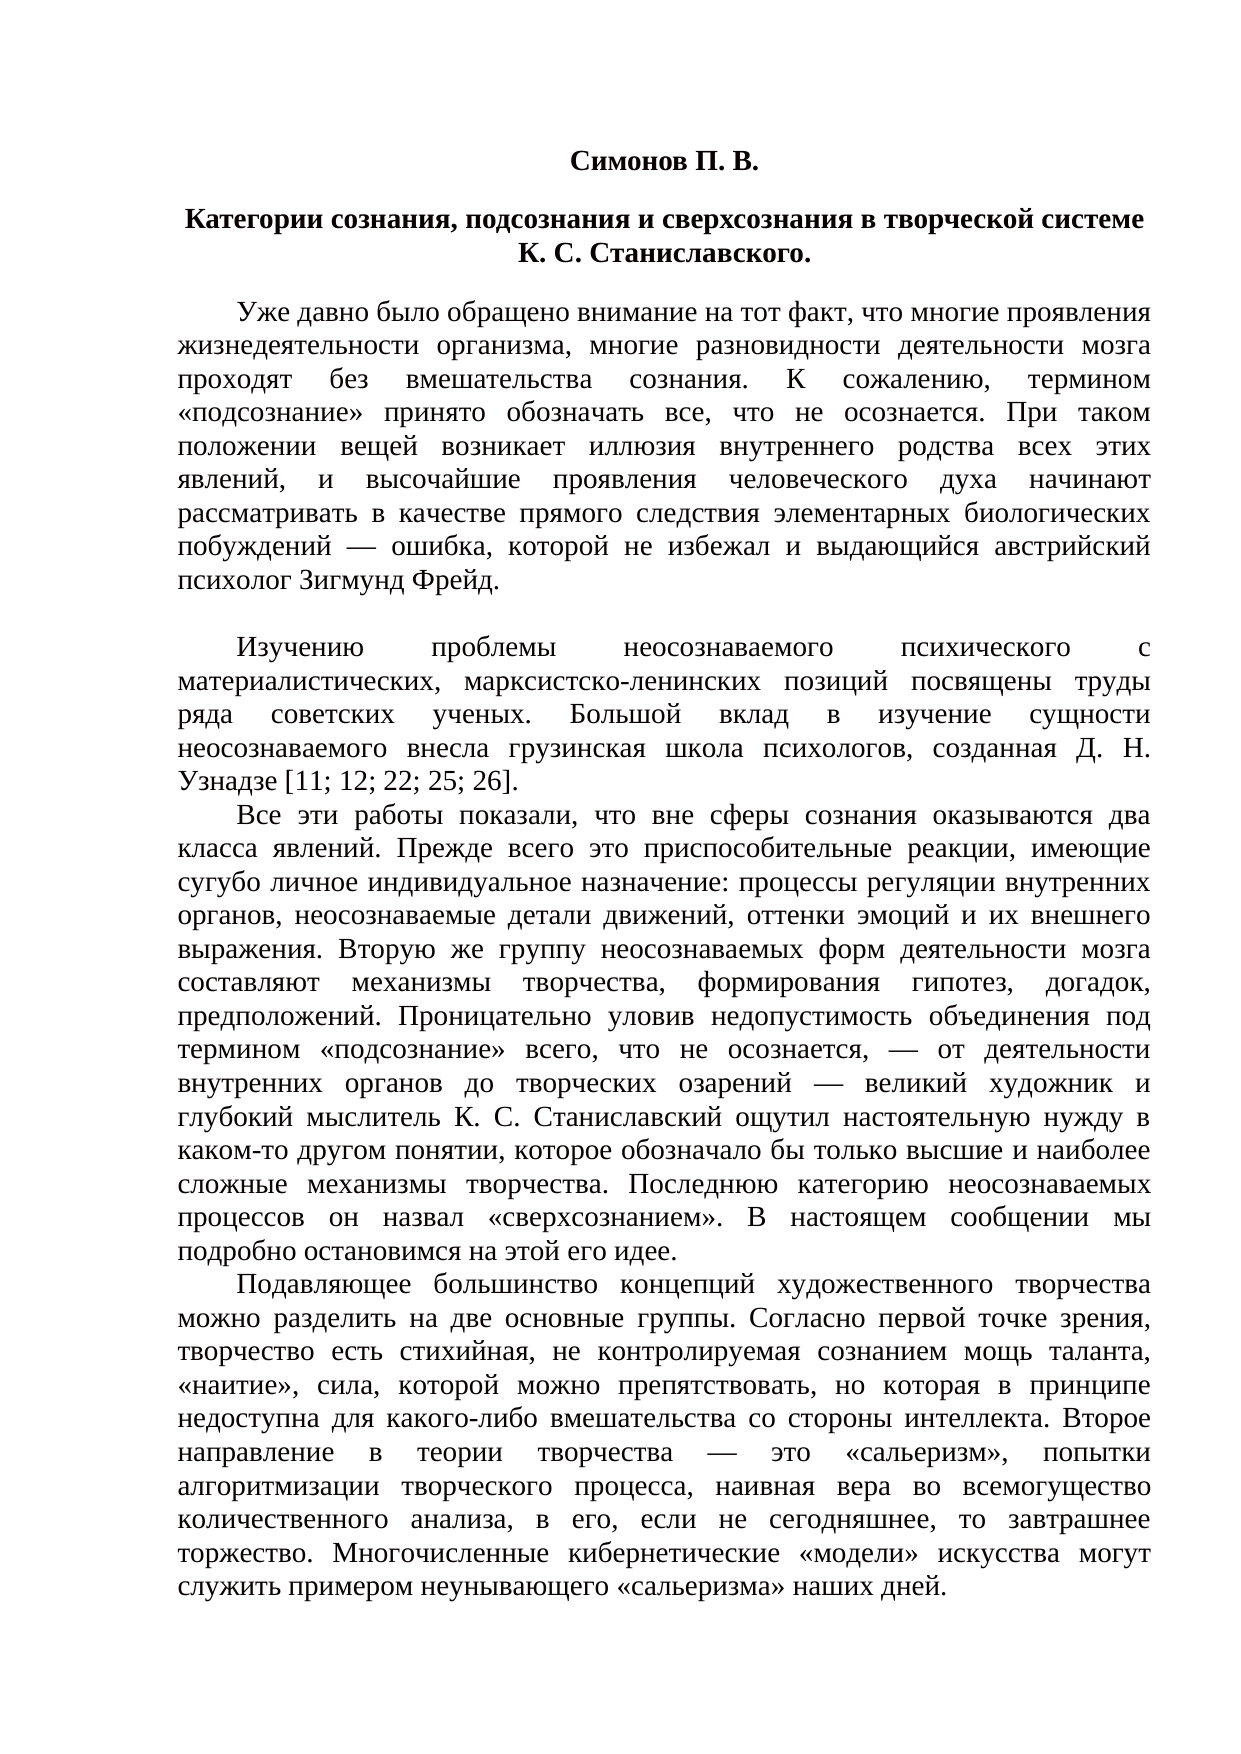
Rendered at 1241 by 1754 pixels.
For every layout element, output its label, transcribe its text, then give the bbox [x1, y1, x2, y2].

text Категории сознания, подсознания и сверхсознания в творческой системе К. С. Станиславского. [177, 202, 1152, 269]
text Симонов П. В. [177, 143, 1152, 177]
text Подавляющее большинство концепций художественного творчества можно разделить на две основные группы. Согласно первой точке зрения, творчество есть стихийная, не контролируемая сознанием мощь таланта, «наитие», сила, которой можно препятствовать, но которая в принципе недоступна для какого-либо вмешательства со стороны интеллекта. Второе направление в теории творчества — это «сальеризм», попытки алгоритмизации творческого процесса, наивная вера во всемогущество количественного анализа, в его, если не сегодняшнее, то завтрашнее торжество. Многочисленные кибернетические «модели» искусства могут служить примером неунывающего «сальеризма» наших дней. [177, 1266, 1152, 1602]
text Уже давно было обращено внимание на тот факт, что многие проявления жизнедеятельности организма, многие разновидности деятельности мозга проходят без вмешательства сознания. К сожалению, термином «подсознание» принято обозначать все, что не осознается. При таком положении вещей возникает иллюзия внутреннего родства всех этих явлений, и высочайшие проявления человеческого духа начинают рассматривать в качестве прямого следствия элементарных биологических побуждений — ошибка, которой не избежал и выдающийся австрийский психолог Зигмунд Фрейд. [177, 294, 1152, 596]
text Изучению проблемы неосознаваемого психического с материалистических, марксистско-ленинских позиций посвящены труды ряда советских ученых. Большой вклад в изучение сущности неосознаваемого внесла грузинская школа психологов, созданная Д. Н. Узнадзе [11; 12; 22; 25; 26]. [177, 629, 1152, 797]
text Все эти работы показали, что вне сферы сознания оказываются два класса явлений. Прежде всего это приспособительные реакции, имеющие сугубо личное индивидуальное назначение: процессы регуляции внутренних органов, неосознаваемые детали движений, оттенки эмоций и их внешнего выражения. Вторую же группу неосознаваемых форм деятельности мозга составляют механизмы творчества, формирования гипотез, догадок, предположений. Проницательно уловив недопустимость объединения под термином «подсознание» всего, что не осознается, — от деятельности внутренних органов до творческих озарений — великий художник и глубокий мыслитель К. С. Станиславский ощутил настоятельную нужду в каком-то другом понятии, которое обозначало бы только высшие и наиболее сложные механизмы творчества. Последнюю категорию неосознаваемых процессов он назвал «сверхсознанием». В настоящем сообщении мы подробно остановимся на этой его идее. [177, 797, 1152, 1266]
